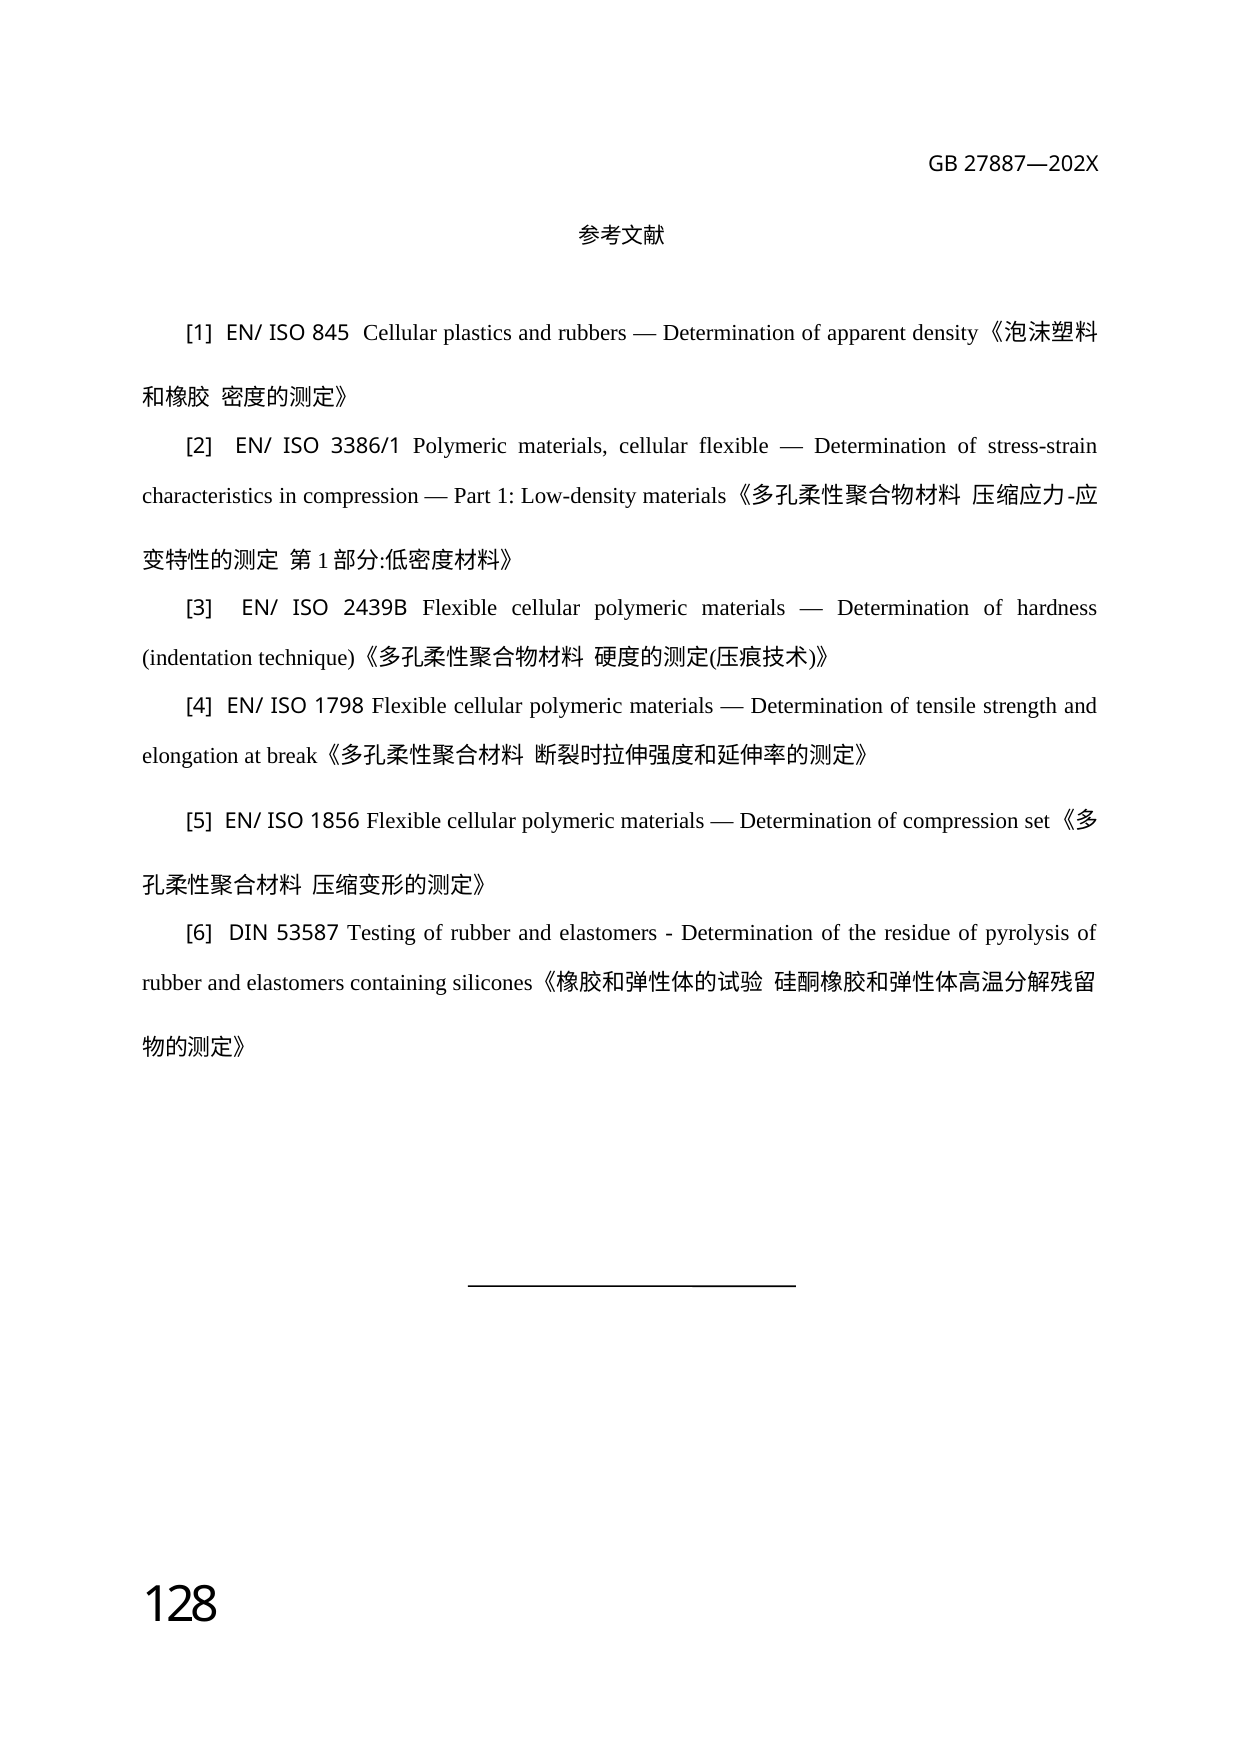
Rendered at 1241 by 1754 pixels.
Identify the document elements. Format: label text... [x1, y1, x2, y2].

text [5] EN/ ISO 1856 Flexible cellular polymeric materials — Determination of compression set《多孔柔性聚合材料 压缩变形的测定》 [142, 786, 1098, 916]
text [1] EN/ ISO 845 Cellular plastics and rubbers — Determination of apparent density《泡沫塑料和橡胶 密度的测定》 [142, 298, 1098, 428]
list 参考文献 [142, 218, 1102, 249]
text [3] EN/ ISO 2439B Flexible cellular polymeric materials — Determination of hardness (indentation technique)《多孔柔性聚合物材料 硬度的测定(压痕技术)》 [142, 591, 1098, 688]
text [6] DIN 53587 Testing of rubber and elastomers - Determination of the residue of pyrolysis of rubber and elastomers containing silicones《橡胶和弹性体的试验 硅酮橡胶和弹性体高温分解残留物的测定》 [142, 916, 1098, 1078]
text [4] EN/ ISO 1798 Flexible cellular polymeric materials — Determination of tensile strength and elongation at break《多孔柔性聚合材料 断裂时拉伸强度和延伸率的测定》 [142, 688, 1098, 786]
text [2] EN/ ISO 3386/1 Polymeric materials, cellular flexible — Determination of stress-strain characteristics in compression — Part 1: Low-density materials《多孔柔性聚合物材料 压缩应力-应变特性的测定 第1部分:低密度材料》 [142, 428, 1098, 591]
